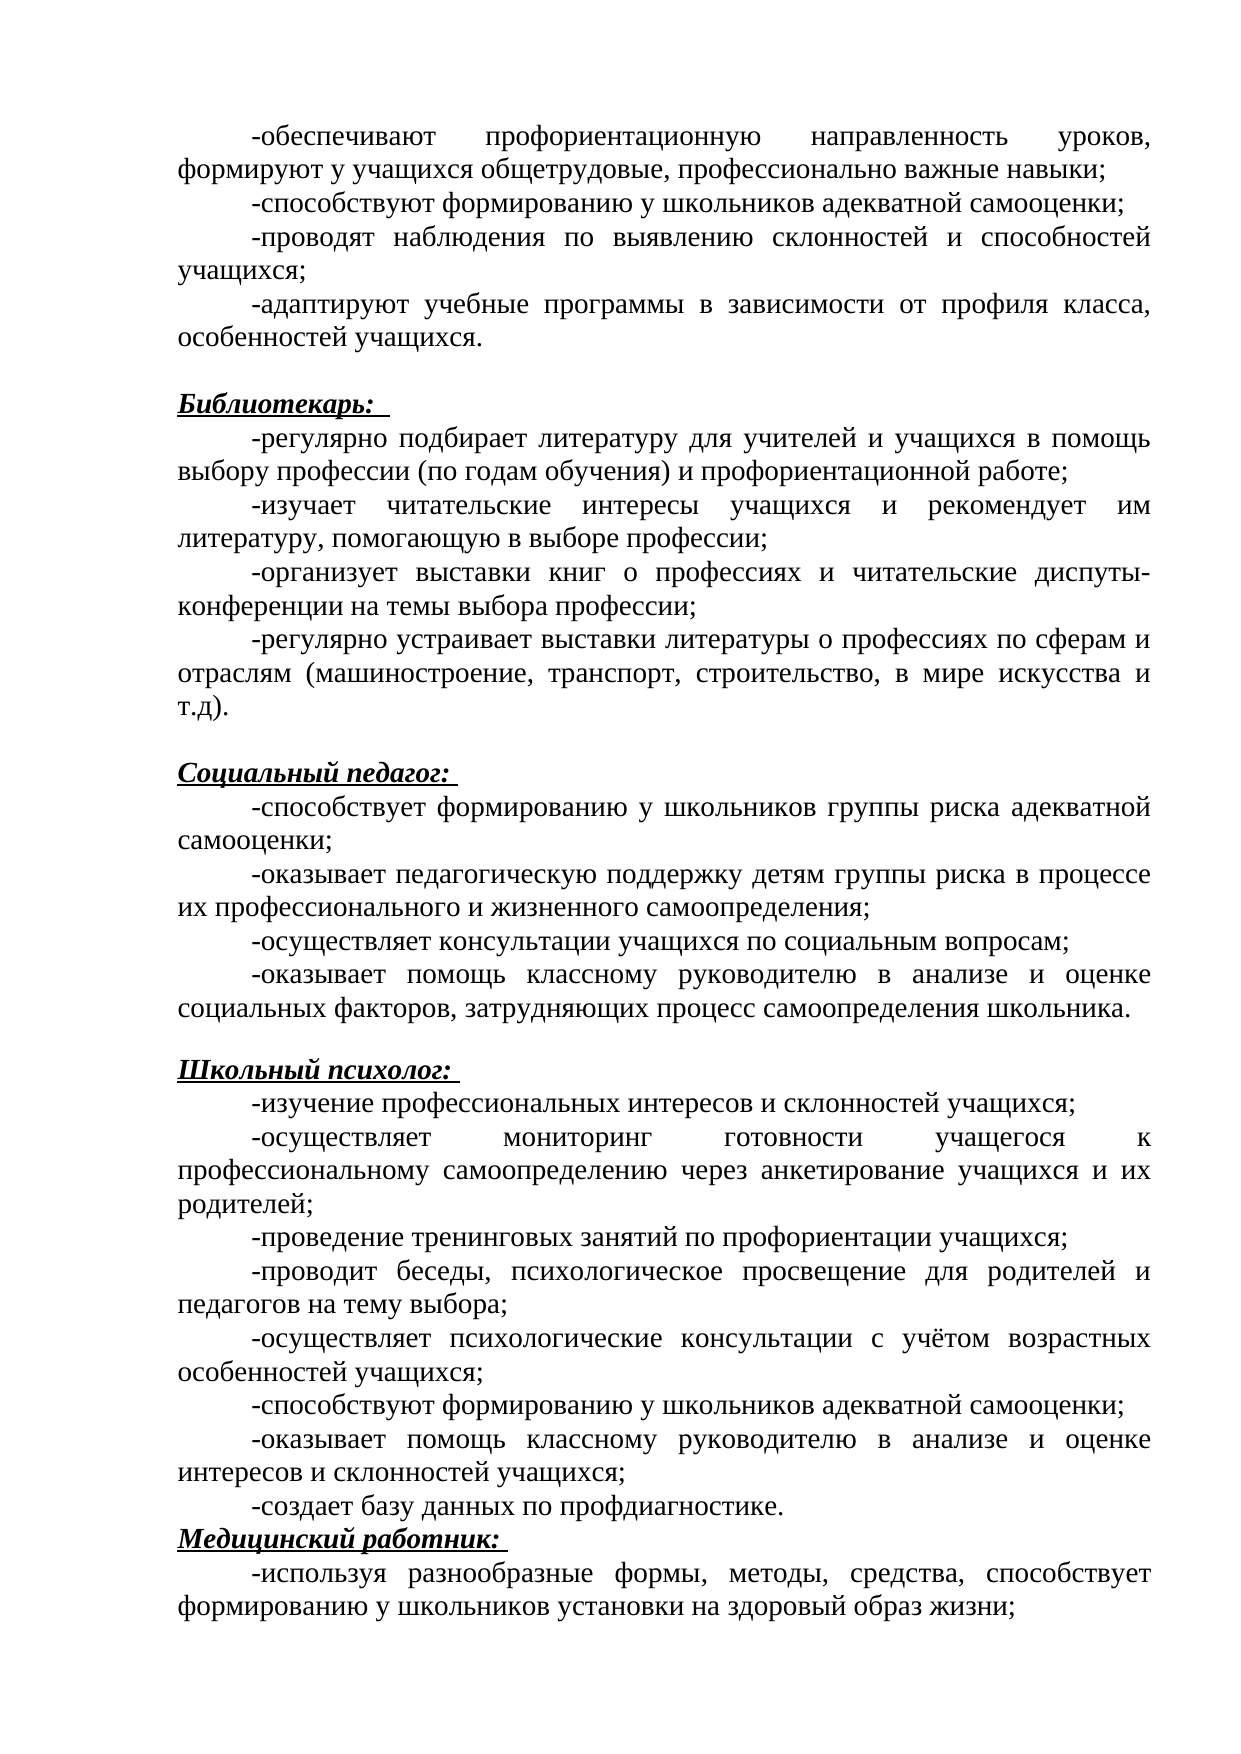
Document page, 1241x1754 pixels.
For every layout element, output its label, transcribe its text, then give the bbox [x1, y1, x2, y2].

text -оказывает педагогическую поддержку детям группы риска в процессе их профессионального и жизненного самоопределения; [177, 856, 1152, 923]
text -осуществляет консультации учащихся по социальным вопросам; [177, 923, 1152, 957]
text -способствуют формированию у школьников адекватной самооценки; [177, 1387, 1152, 1421]
text -регулярно подбирает литературу для учителей и учащихся в помощь выбору профессии (по годам обучения) и профориентационной работе; [177, 420, 1152, 487]
text -осуществляет мониторинг готовности учащегося к профессиональному самоопределению через анкетирование учащихся и их родителей; [177, 1119, 1152, 1219]
text -адаптируют учебные программы в зависимости от профиля класса, особенностей учащихся. [177, 286, 1152, 353]
text -регулярно устраивает выставки литературы о профессиях по сферам и отраслям (машиностроение, транспорт, строительство, в мире искусства и т.д). [177, 621, 1152, 722]
text -способствуют формированию у школьников адекватной самооценки; [177, 185, 1152, 219]
text -способствует формированию у школьников группы риска адекватной самооценки; [177, 789, 1152, 856]
text Школьный психолог: [177, 1052, 1152, 1085]
text Медицинский работник: [177, 1521, 1152, 1555]
text -организует выставки книг о профессиях и читательские диспуты-конференции на темы выбора профессии; [177, 554, 1152, 621]
text -оказывает помощь классному руководителю в анализе и оценке социальных факторов, затрудняющих процесс самоопределения школьника. [177, 957, 1152, 1024]
text -проводит беседы, психологическое просвещение для родителей и педагогов на тему выбора; [177, 1253, 1152, 1320]
text -обеспечивают профориентационную направленность уроков, формируют у учащихся общетрудовые, профессионально важные навыки; [177, 118, 1152, 185]
text -изучает читательские интересы учащихся и рекомендует им литературу, помогающую в выборе профессии; [177, 487, 1152, 554]
text -используя разнообразные формы, методы, средства, способствует формированию у школьников установки на здоровый образ жизни; [177, 1555, 1152, 1622]
text -проводят наблюдения по выявлению склонностей и способностей учащихся; [177, 219, 1152, 286]
text Библиотекарь: [177, 386, 1152, 420]
text -осуществляет психологические консультации с учётом возрастных особенностей учащихся; [177, 1320, 1152, 1387]
text -оказывает помощь классному руководителю в анализе и оценке интересов и склонностей учащихся; [177, 1421, 1152, 1488]
text Социальный педагог: [177, 755, 1152, 789]
text -проведение тренинговых занятий по профориентации учащихся; [177, 1219, 1152, 1253]
text -создает базу данных по профдиагностике. [177, 1488, 1152, 1521]
text -изучение профессиональных интересов и склонностей учащихся; [177, 1085, 1152, 1119]
